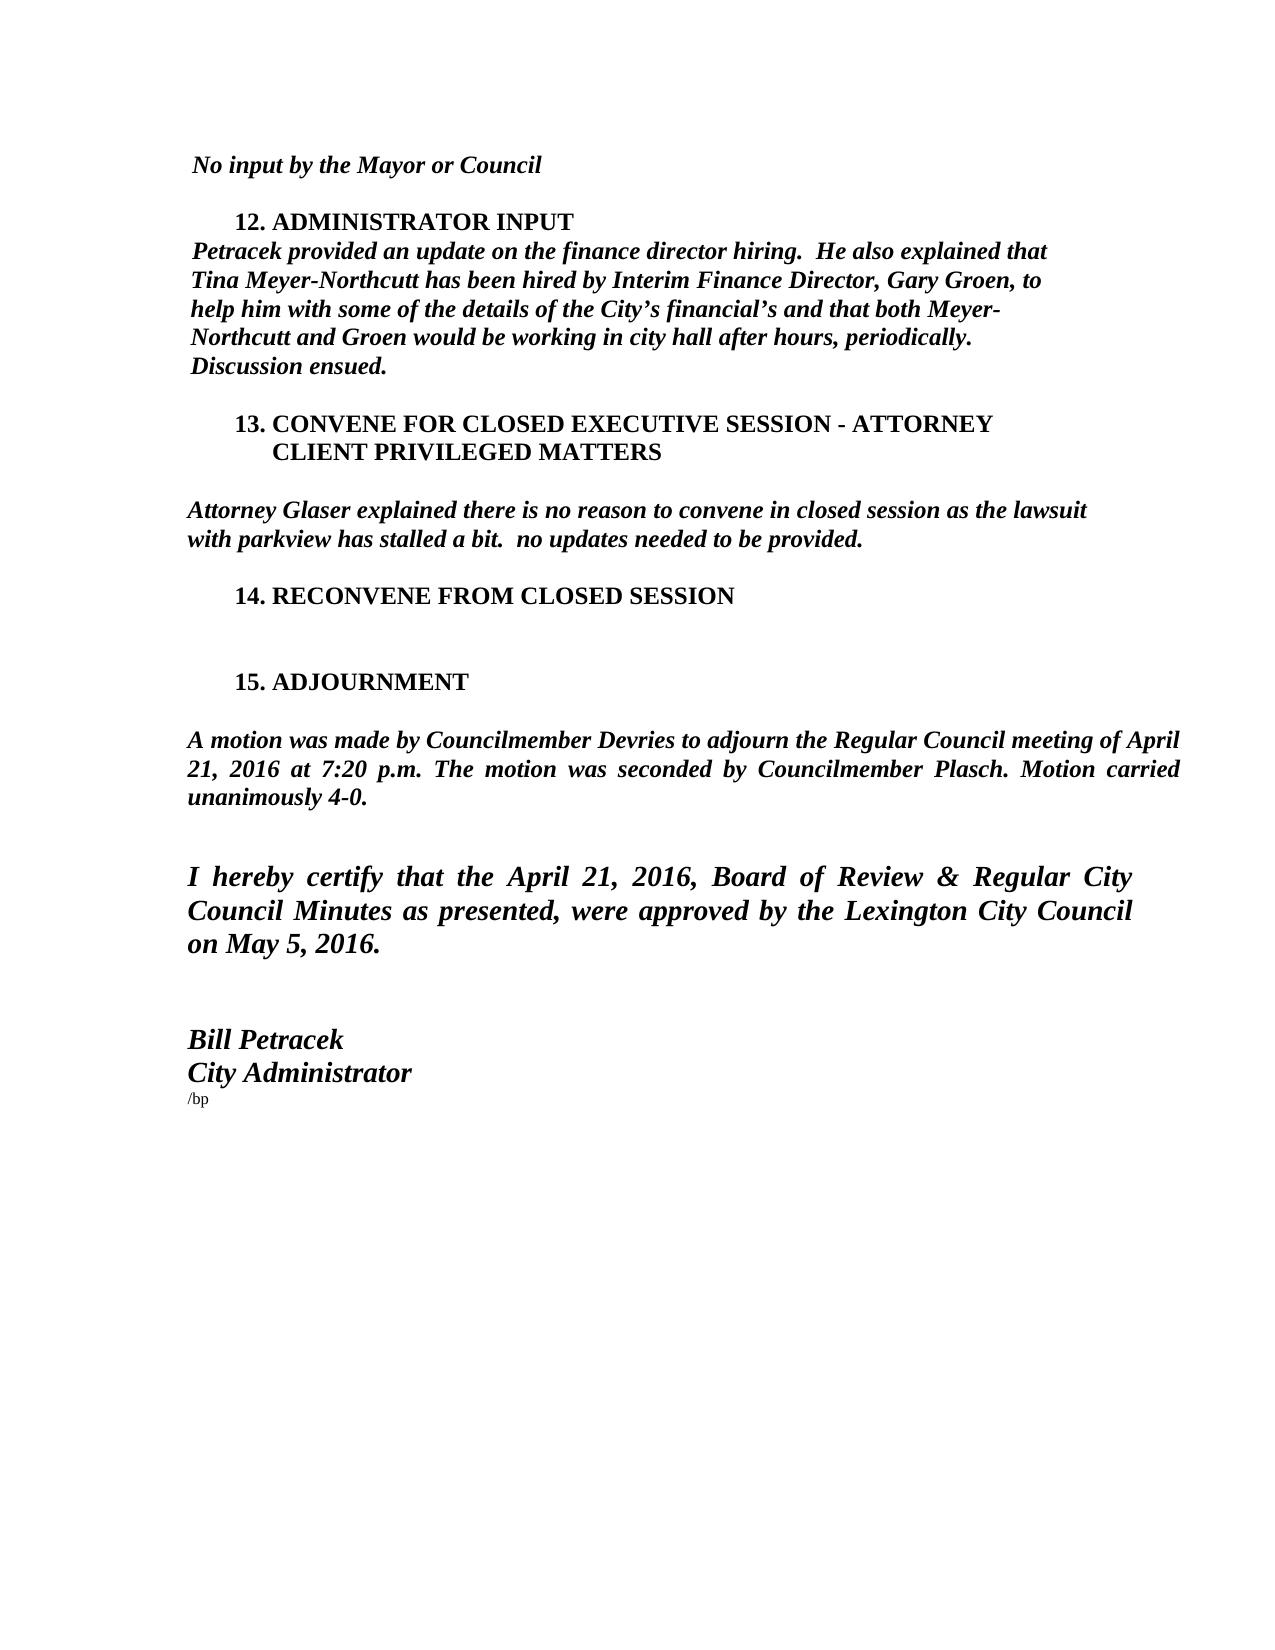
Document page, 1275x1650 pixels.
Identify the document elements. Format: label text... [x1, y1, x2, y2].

text Petracek provided an update on the finance director hiring. He also explained that Tina Meyer-Northcutt has been hired by Interim Finance Director, Gary Groen, to help him with some of the details of the City’s financial’s and that both Meyer- Northcutt and Groen would be working in city hall after hours, periodically. Discussion ensued. [190, 236, 1087, 380]
text /bp [187, 1089, 1087, 1108]
text City Administrator [187, 1056, 1087, 1089]
list reconvene from closed session [234, 581, 1087, 610]
list Convene for CLOSED EXECUTIVE SESSION - ATTORNEY CLIENT PRIVILEGED MATTERS [234, 409, 1087, 466]
text A motion was made by Councilmember Devries to adjourn the Regular Council meeting of April 21, 2016 at 7:20 p.m. The motion was seconded by Councilmember Plasch. Motion carried unanimously 4-0. [187, 725, 1181, 811]
list ADMINISTRATOR INPUT [234, 207, 1087, 236]
text Attorney Glaser explained there is no reason to convene in closed session as the lawsuit with parkview has stalled a bit. no updates needed to be provided. [187, 495, 1087, 552]
list ADJOURNMENT [234, 667, 1087, 696]
text I hereby certify that the April 21, 2016, Board of Review & Regular City Council Minutes as presented, were approved by the Lexington City Council on May 5, 2016. [187, 859, 1134, 960]
text Bill Petracek [187, 1022, 1087, 1056]
text No input by the Mayor or Council [190, 150, 1087, 179]
